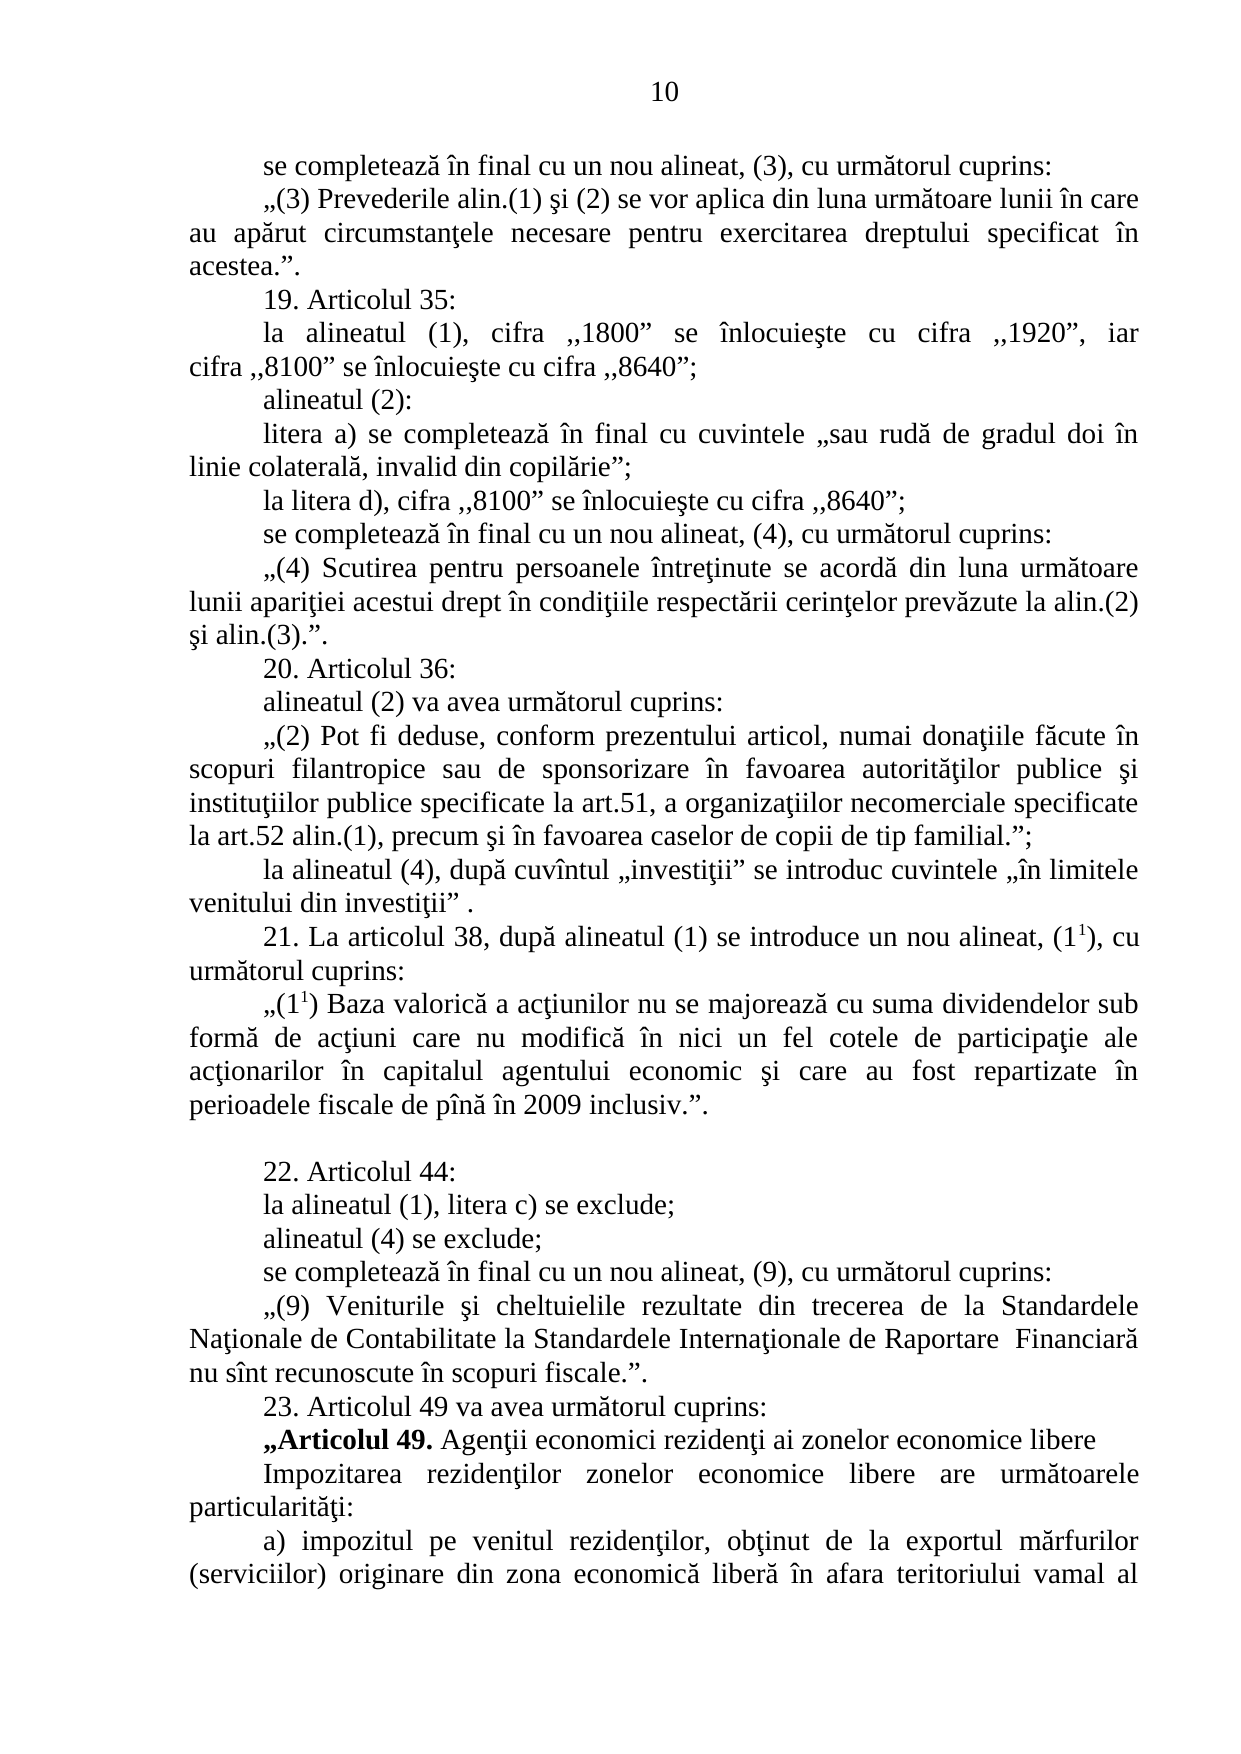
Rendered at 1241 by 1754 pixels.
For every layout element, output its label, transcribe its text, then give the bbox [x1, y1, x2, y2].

text „Articolul 49. Agenţii economici rezidenţi ai zonelor economice libere [189, 1422, 1140, 1456]
text la alineatul (4), după cuvîntul „investiţii” se introduc cuvintele „în limitele venitului din investiţii” . [189, 852, 1140, 919]
text litera a) se completează în final cu cuvintele „sau rudă de gradul doi în linie colaterală, invalid din copilărie”; [189, 416, 1140, 483]
text 23. Articolul 49 va avea următorul cuprins: [189, 1389, 1140, 1422]
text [189, 1523, 1140, 1590]
text la litera d), cifra ,,8100” se înlocuieşte cu cifra ,,8640”; [189, 483, 1140, 517]
text 20. Articolul 36: [189, 651, 1140, 684]
text la alineatul (1), cifra ,,1800” se înlocuieşte cu cifra ,,1920”, iar cifra ,,8100” se înlocuieşte cu cifra ,,8640”; [189, 315, 1140, 382]
text se completează în final cu un nou alineat, (4), cu următorul cuprins: [189, 517, 1140, 550]
text 21. La articolul 38, după alineatul (1) se introduce un nou alineat, (11), cu următorul cuprins: [189, 919, 1140, 986]
text la alineatul (1), litera c) se exclude; [189, 1187, 1140, 1221]
text alineatul (2): [189, 382, 1140, 416]
text „(4) Scutirea pentru persoanele întreţinute se acordă din luna următoare lunii apariţiei acestui drept în condiţiile respectării cerinţelor prevăzute la alin.(2) şi alin.(3).”. [189, 550, 1140, 651]
text „(2) Pot fi deduse, conform prezentului articol, numai donaţiile făcute în scopuri filantropice sau de sponsorizare în favoarea autorităţilor publice şi instituţiilor publice specificate la art.51, a organizaţiilor necomerciale specificate la art.52 alin.(1), precum şi în favoarea caselor de copii de tip familial.”; [189, 718, 1140, 852]
text se completează în final cu un nou alineat, (9), cu următorul cuprins: [189, 1254, 1140, 1288]
text 22. Articolul 44: [189, 1154, 1140, 1187]
text „(9) Veniturile şi cheltuielile rezultate din trecerea de la Standardele Naţionale de Contabilitate la Standardele Internaţionale de Raportare Financiară nu sînt recunoscute în scopuri fiscale.”. [189, 1288, 1140, 1389]
text Impozitarea rezidenţilor zonelor economice libere are următoarele particularităţi: [189, 1456, 1140, 1523]
text alineatul (2) va avea următorul cuprins: [189, 684, 1140, 718]
text „(11) Baza valorică a acţiunilor nu se majorează cu suma dividendelor sub formă de acţiuni care nu modifică în nici un fel cotele de participaţie ale acţionarilor în capitalul agentului economic şi care au fost repartizate în perioadele fiscale de pînă în 2009 inclusiv.”. [189, 986, 1140, 1120]
text se completează în final cu un nou alineat, (3), cu următorul cuprins: [189, 148, 1140, 181]
text alineatul (4) se exclude; [189, 1221, 1140, 1254]
text „(3) Prevederile alin.(1) şi (2) se vor aplica din luna următoare lunii în care au apărut circumstanţele necesare pentru exercitarea dreptului specificat în acestea.”. [189, 181, 1140, 282]
text 19. Articolul 35: [189, 282, 1140, 315]
